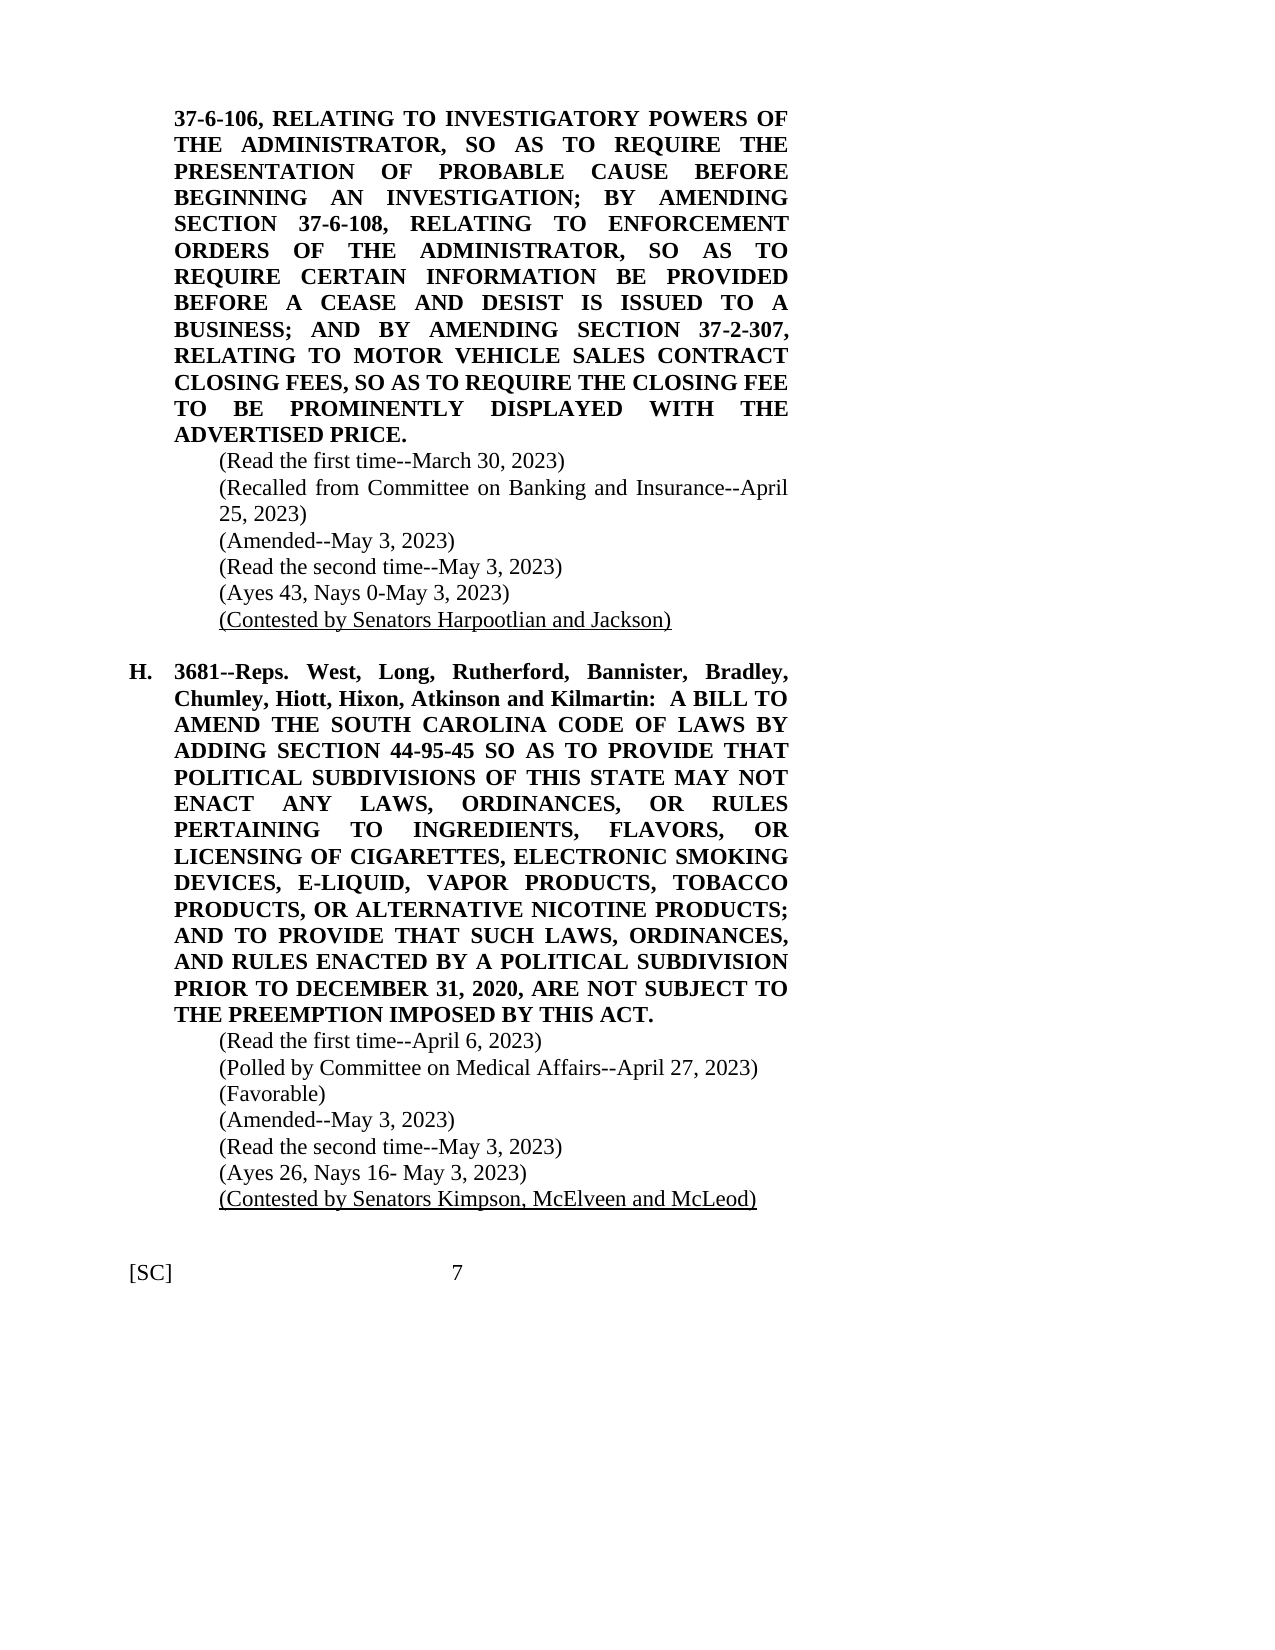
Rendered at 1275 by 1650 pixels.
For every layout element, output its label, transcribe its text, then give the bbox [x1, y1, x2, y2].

text (Contested by Senators Kimpson, McElveen and McLeod) [219, 1186, 789, 1212]
text (Favorable) [219, 1080, 789, 1106]
text (Polled by Committee on Medical Affairs--April 27, 2023) [219, 1054, 789, 1080]
text (Read the second time--May 3, 2023) [219, 553, 789, 579]
text (Ayes 43, Nays 0-May 3, 2023) [219, 579, 789, 606]
text (Read the first time--March 30, 2023) [219, 448, 789, 474]
text (Read the second time--May 3, 2023) [219, 1133, 789, 1159]
text (Read the first time--April 6, 2023) [219, 1027, 789, 1054]
title H. 3681--Reps. West, Long, Rutherford, Bannister, Bradley, Chumley, Hiott, Hixon, Atkinson and Kilmartin: A BILL TO AMEND THE SOUTH CAROLINA CODE OF LAWS BY ADDING SECTION 44‑95‑45 SO AS TO PROVIDE THAT POLITICAL SUBDIVISIONS OF THIS STATE MAY NOT ENACT ANY LAWS, ORDINANCES, OR RULES PERTAINING TO INGREDIENTS, FLAVORS, OR LICENSING OF CIGARETTES, ELECTRONIC SMOKING DEVICES, E‑LIQUID, VAPOR PRODUCTS, TOBACCO PRODUCTS, OR ALTERNATIVE NICOTINE PRODUCTS; AND TO PROVIDE THAT SUCH LAWS, ORDINANCES, AND RULES ENACTED BY A POLITICAL SUBDIVISION PRIOR TO DECEMBER 31, 2020, ARE NOT SUBJECT TO THE PREEMPTION IMPOSED BY THIS ACT. [129, 658, 789, 1027]
text (Recalled from Committee on Banking and Insurance--April 25, 2023) [219, 474, 789, 527]
text (Amended--May 3, 2023) [219, 527, 789, 553]
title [129, 105, 789, 448]
text (Ayes 26, Nays 16- May 3, 2023) [219, 1159, 789, 1186]
text (Contested by Senators Harpootlian and Jackson) [219, 606, 789, 632]
text (Amended--May 3, 2023) [219, 1106, 789, 1133]
